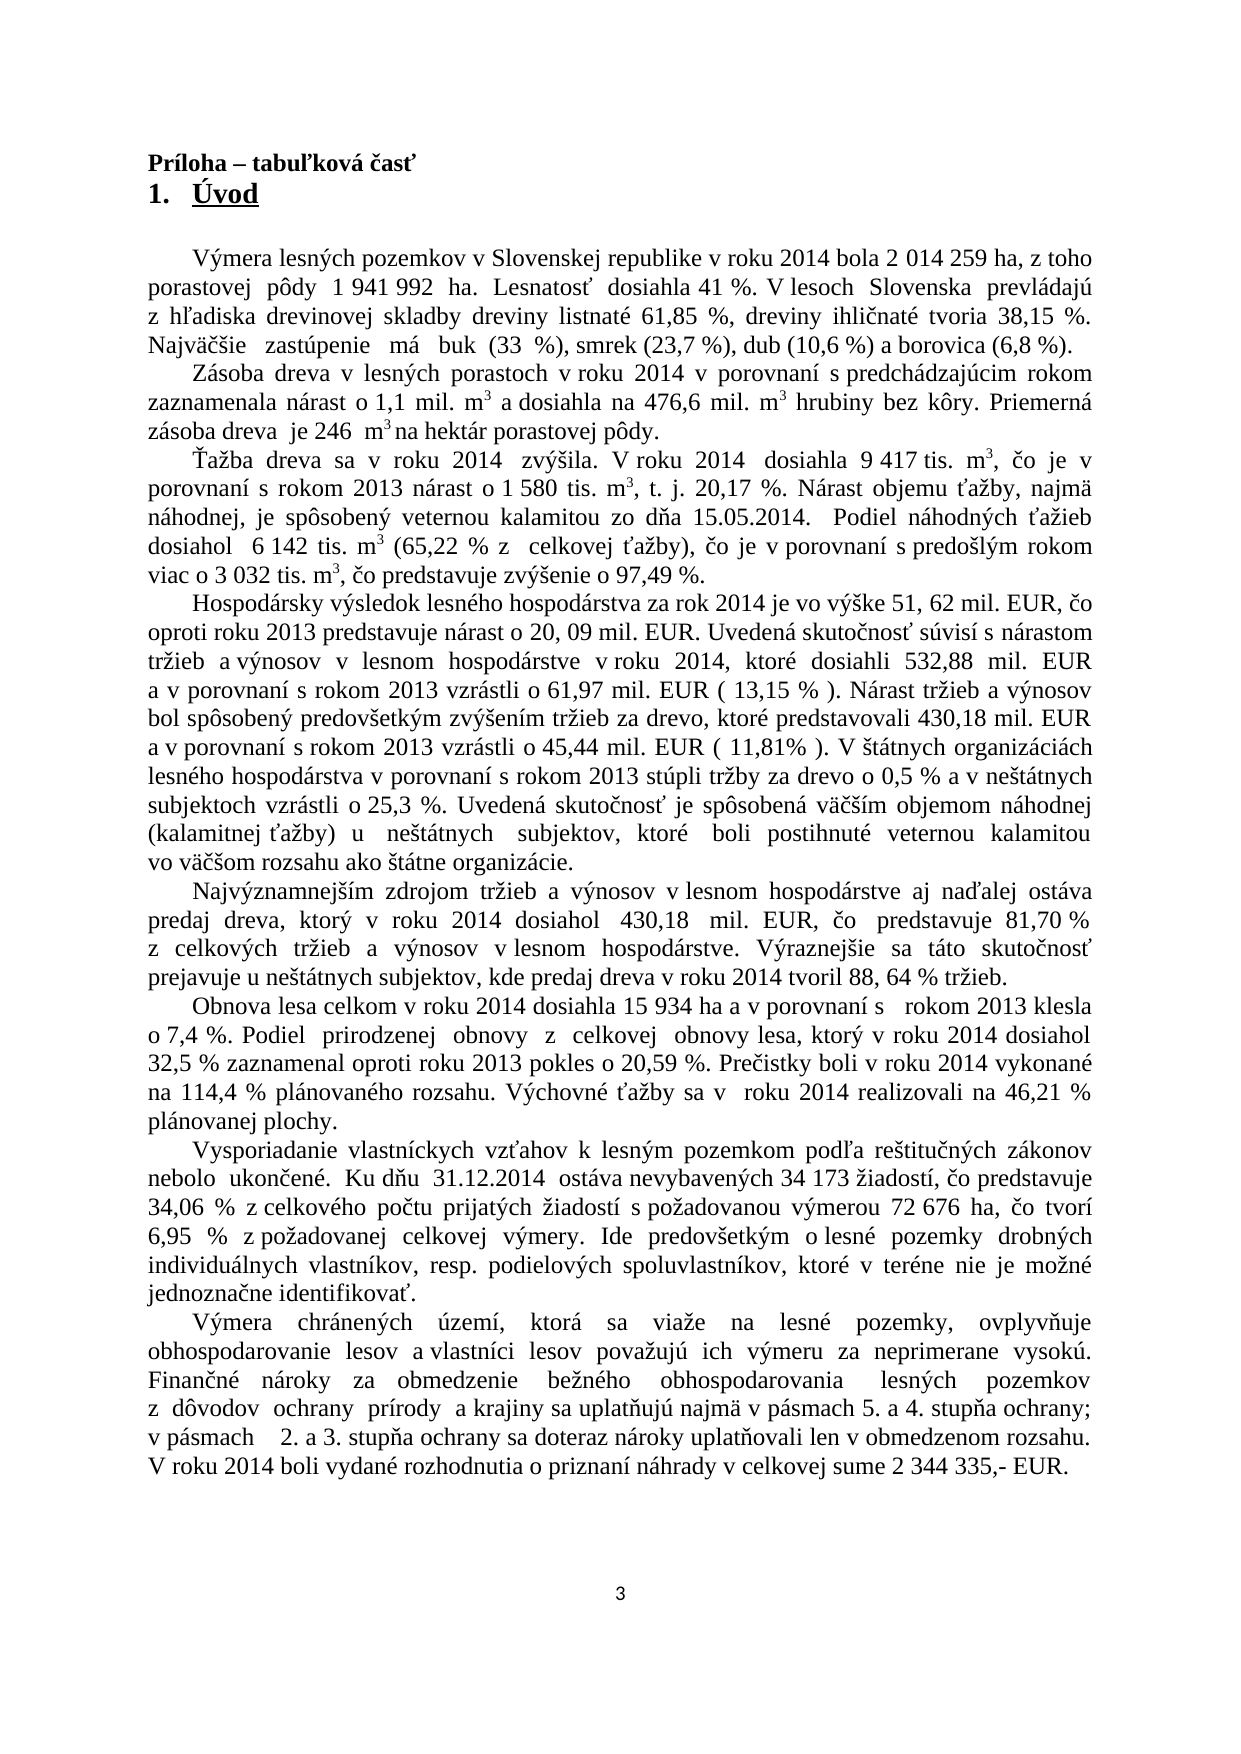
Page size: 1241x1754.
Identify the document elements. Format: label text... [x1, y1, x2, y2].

text Obnova lesa celkom v roku 2014 dosiahla 15 934 ha a v porovnaní s rokom 2013 klesla o 7,4 %. Podiel prirodzenej obnovy z celkovej obnovy lesa, ktorý v roku 2014 dosiahol 32,5 % zaznamenal oproti roku 2013 pokles o 20,59 %. Prečistky boli v roku 2014 vykonané na 114,4 % plánovaného rozsahu. Výchovné ťažby sa v roku 2014 realizovali na 46,21 % plánovanej plochy. [148, 991, 1093, 1135]
text Výmera chránených území, ktorá sa viaže na lesné pozemky, ovplyvňuje obhospodarovanie lesov a vlastníci lesov považujú ich výmeru za neprimerane vysokú. Finančné nároky za obmedzenie bežného obhospodarovania lesných pozemkov z dôvodov ochrany prírody a krajiny sa uplatňujú najmä v pásmach 4. stupňa ochrany; v pásmach 3. stupňa ochrany sa doteraz nároky uplatňovali len v obmedzenom rozsahu. V roku 2014 boli vydané rozhodnutia o priznaní náhrady v celkovej sume 2 344 335,- EUR. [148, 1307, 1093, 1480]
text Hospodársky výsledok lesného hospodárstva za rok 2014 je vo výške 51, 62 mil. EUR, čo oproti roku 2013 predstavuje nárast o 20, 09 mil. EUR. Uvedená skutočnosť súvisí s nárastom tržieb a výnosov v lesnom hospodárstve v roku 2014, ktoré dosiahli 532,88 mil. EUR a v porovnaní s rokom 2013 vzrástli o 61,97 mil. EUR ( 13,15 % ). Nárast tržieb a výnosov bol spôsobený predovšetkým zvýšením tržieb za drevo, ktoré predstavovali 430,18 mil. EUR a v porovnaní s rokom 2013 vzrástli o 45,44 mil. EUR ( 11,81% ). V štátnych organizáciách lesného hospodárstva v porovnaní s rokom 2013 stúpli tržby za drevo o 0,5 % a v neštátnych subjektoch vzrástli o 25,3 %. Uvedená skutočnosť je spôsobená väčším objemom náhodnej (kalamitnej ťažby) u neštátnych subjektov, ktoré boli postihnuté veternou kalamitou vo väčšom rozsahu ako štátne organizácie. [148, 588, 1093, 876]
text Výmera lesných pozemkov v Slovenskej republike v roku 2014 bola 2 014 259 ha, z toho porastovej pôdy 1 941 992 ha. Lesnatosť dosiahla 41 %. V lesoch Slovenska prevládajú z hľadiska drevinovej skladby dreviny listnaté 61,85 %, dreviny ihličnaté tvoria 38,15 %. Najväčšie zastúpenie má buk (33 %), smrek (23,7 %), dub (10,6 %) a borovica (6,8 %). [148, 243, 1093, 358]
text 1. Úvod [148, 176, 1093, 210]
text Príloha – tabuľková časť [148, 148, 1093, 176]
text Ťažba dreva sa v roku 2014 zvýšila. V roku 2014 dosiahla 9 417 tis. m3, čo je v porovnaní s rokom 2013 nárast o 1 580 tis. m3, t. j. 20,17 %. Nárast objemu ťažby, najmä náhodnej, je spôsobený veternou kalamitou zo dňa 15.05.2014. Podiel náhodných ťažieb dosiahol 6 142 tis. m3 (65,22 % z celkovej ťažby), čo je v porovnaní s predošlým rokom viac o 3 032 tis. m3, čo predstavuje zvýšenie o 97,49 %. [148, 445, 1093, 588]
text Vysporiadanie vlastníckych vzťahov k lesným pozemkom podľa reštitučných zákonov nebolo ukončené. Ku dňu 31.12.2014 ostáva nevybavených 34 173 žiadostí, čo predstavuje 34,06 % z celkového počtu prijatých žiadostí s požadovanou výmerou 72 676 ha, čo tvorí 6,95 % z požadovanej celkovej výmery. Ide predovšetkým o lesné pozemky drobných individuálnych vlastníkov, resp. podielových spoluvlastníkov, ktoré v teréne nie je možné jednoznačne identifikovať. [148, 1135, 1093, 1307]
text Zásoba dreva v lesných porastoch v roku 2014 v porovnaní s predchádzajúcim rokom zaznamenala nárast o 1,1 mil. m3 a dosiahla na 476,6 mil. m3 hrubiny bez kôry. Priemerná zásoba dreva je 246 m3 na hektár porastovej pôdy. [148, 358, 1093, 445]
text Najvýznamnejším zdrojom tržieb a výnosov v lesnom hospodárstve aj naďalej ostáva predaj dreva, ktorý v roku 2014 dosiahol 430,18 mil. EUR, čo predstavuje 81,70 % z celkových tržieb a výnosov v lesnom hospodárstve. Výraznejšie sa táto skutočnosť prejavuje u neštátnych subjektov, kde predaj dreva v roku 2014 tvoril 88, 64 % tržieb. [148, 876, 1093, 991]
